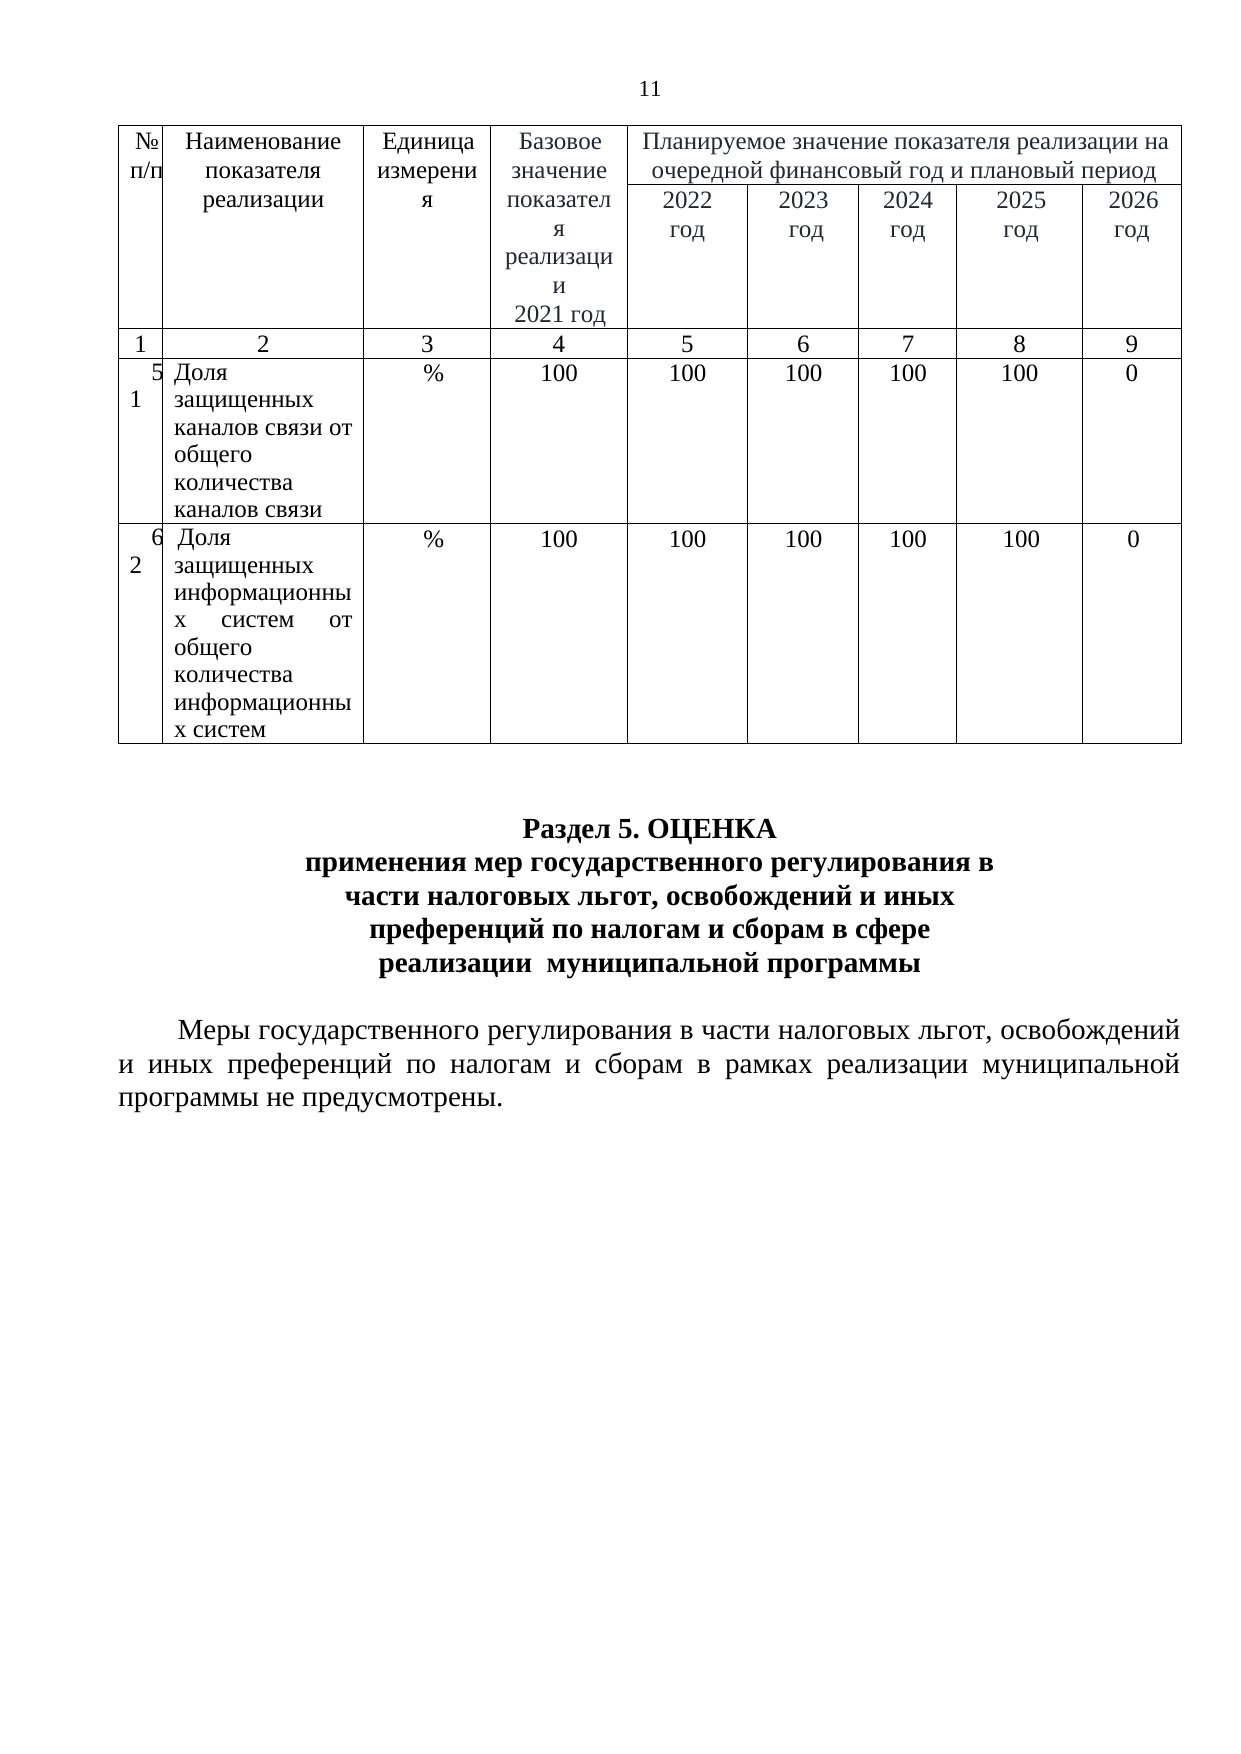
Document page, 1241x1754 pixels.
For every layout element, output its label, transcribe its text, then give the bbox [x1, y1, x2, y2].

table_cell 51 [119, 359, 162, 523]
table_cell % [364, 359, 490, 523]
text применения мер государственного регулирования в части налоговых льгот, освобождений и иных преференций по налогам и сборам в сфере реализации муниципальной программы [295, 844, 1004, 979]
table_cell 100 [859, 524, 956, 743]
table_header Базовое значение показателя реализации 2021 год [564, 126, 627, 328]
table_cell 1 [119, 329, 162, 357]
table_cell 8 [957, 329, 1082, 357]
table_cell 5 [628, 329, 747, 357]
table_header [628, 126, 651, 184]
text Меры государственного регулирования в части налоговых льгот, освобождений и иных преференций по налогам и сборам в рамках реализации муниципальной программы не предусмотрены. [118, 1012, 1181, 1113]
table_cell 100 [628, 359, 747, 523]
table_cell 0 [1083, 359, 1181, 523]
text Раздел 5. ОЦЕНКА [295, 811, 1004, 844]
table_header Базовое значение показателя реализации 2021 год [491, 126, 553, 328]
table_cell 100 [491, 359, 627, 523]
table_header Наименование показателя реализации [163, 126, 363, 328]
table_cell 100 [957, 524, 1082, 743]
table_cell 6 [748, 329, 858, 357]
table_cell 2022 год [628, 185, 747, 328]
table_cell 2026 год [1083, 185, 1181, 328]
table_cell 100 [748, 359, 858, 523]
table_cell 9 [1083, 329, 1181, 357]
table_cell 2025 год [957, 185, 1082, 328]
table_cell Доля защищенных каналов связи от общего количества каналов связи [163, 359, 363, 523]
table_header № п/п [119, 126, 162, 328]
table_cell 62 [119, 524, 162, 743]
table_cell 2024 год [859, 185, 956, 328]
table_cell 100 [957, 359, 1082, 523]
table_cell Доля защищенных информационных систем от общего количества информационных систем [163, 524, 363, 743]
table_cell 4 [491, 329, 627, 357]
table_cell 0 [1083, 524, 1181, 743]
table_cell 100 [628, 524, 747, 743]
table_cell 100 [859, 359, 956, 523]
table_cell 100 [491, 524, 627, 743]
table_cell 2 [163, 329, 363, 357]
table_cell 100 [748, 524, 858, 743]
table_cell % [364, 524, 490, 743]
table_header Единица измерения [364, 126, 490, 328]
table_cell 7 [859, 329, 956, 357]
table_cell 2023 год [748, 185, 858, 328]
table_cell 3 [364, 329, 490, 357]
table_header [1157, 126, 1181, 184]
